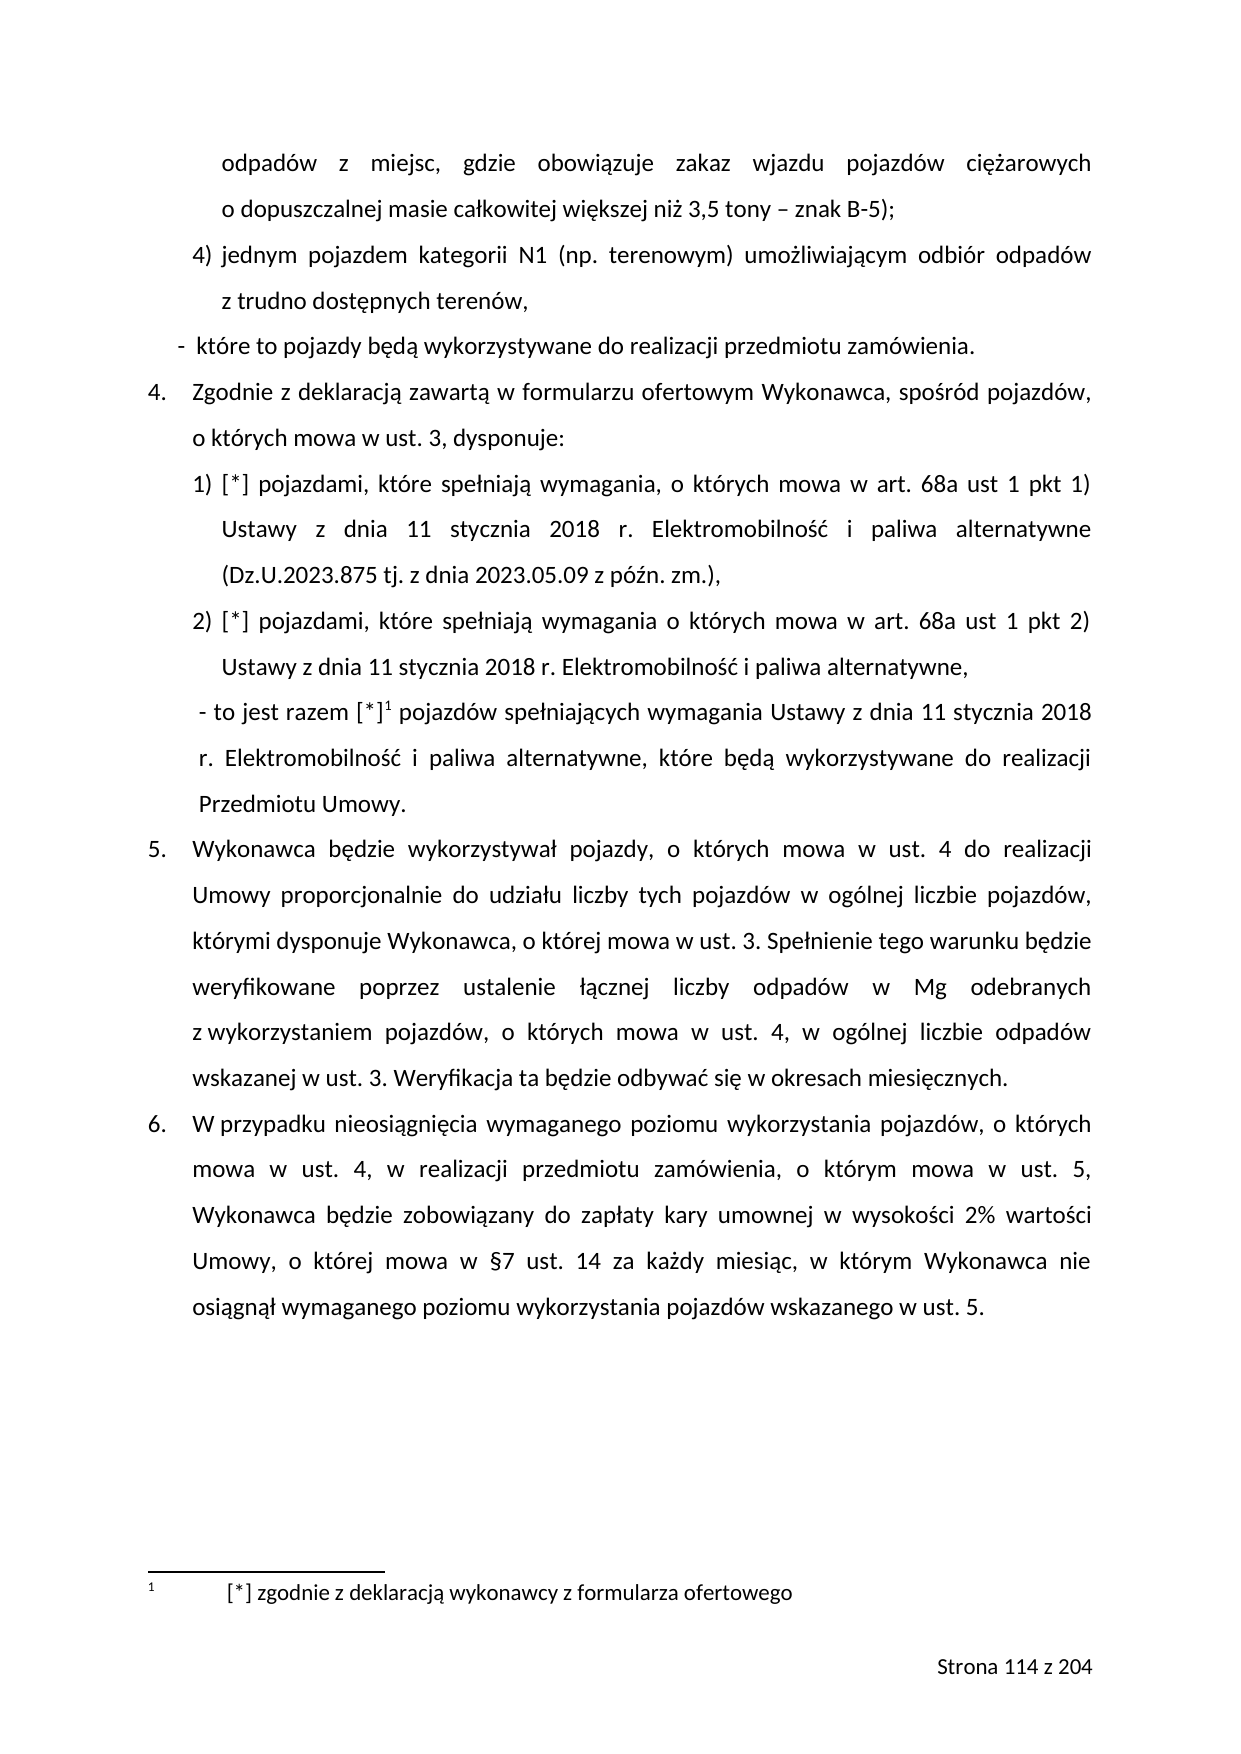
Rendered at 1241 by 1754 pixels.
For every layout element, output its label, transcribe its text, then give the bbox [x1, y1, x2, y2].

list jednym pojazdem kategorii N1 (np. terenowym) umożliwiającym odbiór odpadów z trudno dostępnych terenów, [192, 239, 1093, 315]
text - które to pojazdy będą wykorzystywane do realizacji przedmiotu zamówienia. [177, 331, 1093, 361]
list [192, 148, 1093, 224]
text - to jest razem [*] pojazdów spełniających wymagania Ustawy z dnia 11 stycznia 2018 r. Elektromobilność i paliwa alternatywne, które będą wykorzystywane do realizacji Przedmiotu Umowy. [199, 696, 1093, 818]
list Wykonawca będzie wykorzystywał pojazdy, o których mowa w ust. 4 do realizacji Umowy proporcjonalnie do udziału liczby tych pojazdów w ogólnej liczbie pojazdów, którymi dysponuje Wykonawca, o której mowa w ust. 3. Spełnienie tego warunku będzie weryfikowane poprzez ustalenie łącznej liczby odpadów w Mg odebranych z wykorzystaniem pojazdów, o których mowa w ust. 4, w ogólnej liczbie odpadów wskazanej w ust. 3. Weryfikacja ta będzie odbywać się w okresach miesięcznych. [148, 833, 1093, 1093]
list W przypadku nieosiągnięcia wymaganego poziomu wykorzystania pojazdów, o których mowa w ust. 4, w realizacji przedmiotu zamówienia, o którym mowa w ust. 5, Wykonawca będzie zobowiązany do zapłaty kary umownej w wysokości 2% wartości Umowy, o której mowa w §7 ust. 14 za każdy miesiąc, w którym Wykonawca nie osiągnął wymaganego poziomu wykorzystania pojazdów wskazanego w ust. 5. [148, 1108, 1093, 1321]
list Zgodnie z deklaracją zawartą w formularzu ofertowym Wykonawca, spośród pojazdów, o których mowa w ust. 3, dysponuje: [148, 376, 1093, 452]
list [*] pojazdami, które spełniają wymagania o których mowa w art. 68a ust 1 pkt 2) Ustawy z dnia 11 stycznia 2018 r. Elektromobilność i paliwa alternatywne, [192, 605, 1093, 681]
list [*] pojazdami, które spełniają wymagania, o których mowa w art. 68a ust 1 pkt 1) Ustawy z dnia 11 stycznia 2018 r. Elektromobilność i paliwa alternatywne (Dz.U.2023.875 tj. z dnia 2023.05.09 z późn. zm.), [192, 468, 1093, 590]
